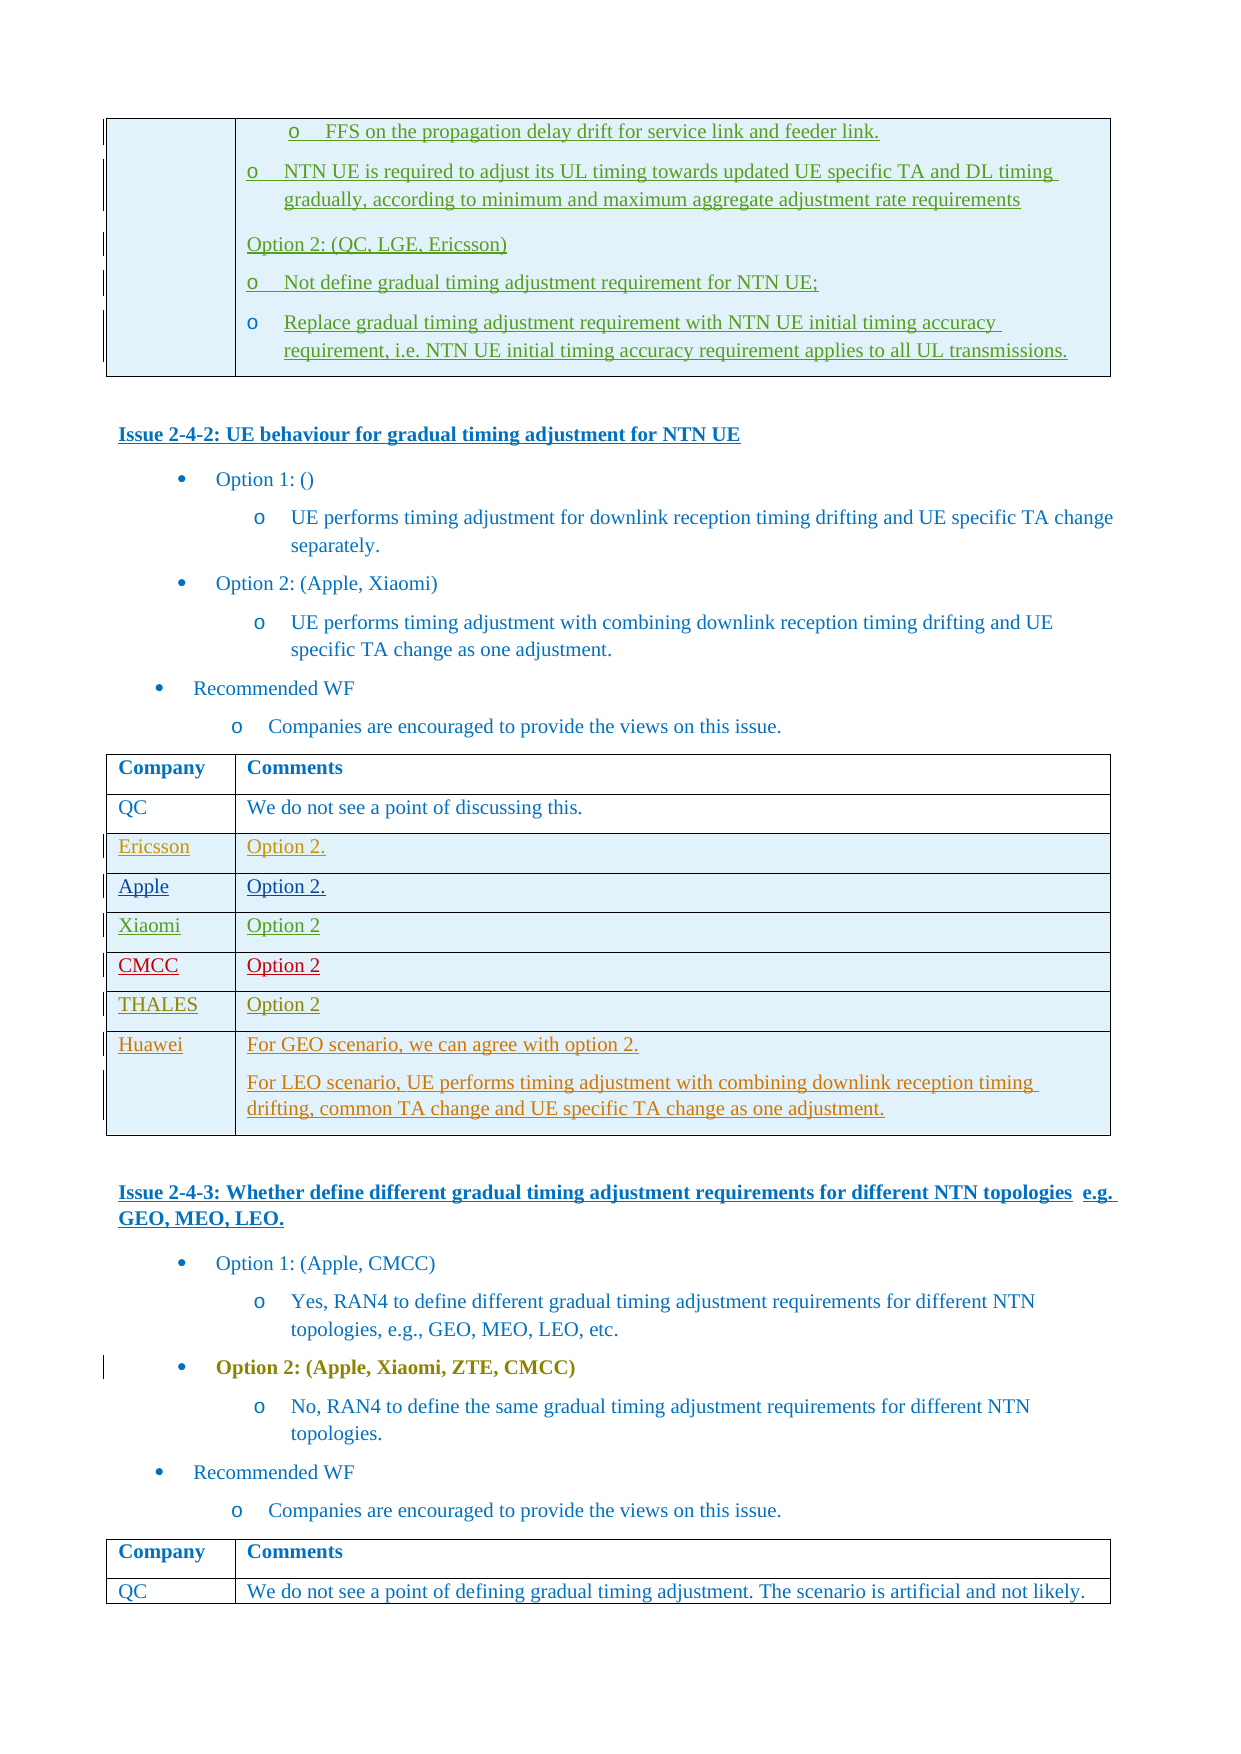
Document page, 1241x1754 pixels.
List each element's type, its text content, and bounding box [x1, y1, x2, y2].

table_header Comments [236, 1540, 1110, 1578]
list Companies are encouraged to provide the views on this issue. [231, 1498, 1122, 1524]
table_cell QC [107, 1579, 235, 1603]
list Yes, RAN4 to define different gradual timing adjustment requirements for different NTN topologies, e.g., GEO, MEO, LEO, etc. [253, 1289, 1122, 1341]
text Issue 2-4-2: UE behaviour for gradual timing adjustment for NTN UE [118, 422, 1122, 446]
list Recommended WF [156, 1460, 1122, 1484]
list Option 1: () [178, 467, 1122, 491]
list Option 2: (Apple, Xiaomi, ZTE, CMCC) [178, 1355, 1122, 1379]
table_cell QC [107, 795, 235, 833]
list UE performs timing adjustment with combining downlink reception timing drifting and UE specific TA change as one adjustment. [253, 609, 1122, 661]
table_cell We do not see a point of discussing this. [236, 795, 1110, 833]
list Recommended WF [156, 676, 1122, 700]
list UE performs timing adjustment for downlink reception timing drifting and UE specific TA change separately. [253, 505, 1122, 557]
list Companies are encouraged to provide the views on this issue. [231, 714, 1122, 740]
list Option 2: (Apple, Xiaomi) [178, 571, 1122, 595]
list No, RAN4 to define the same gradual timing adjustment requirements for different NTN topologies. [253, 1394, 1122, 1445]
list Option 1: (Apple, CMCC) [178, 1251, 1122, 1275]
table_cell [236, 1579, 1110, 1603]
text Issue 2-4-3: Whether define different gradual timing adjustment requirements for different NTN topologies e.g. GEO, MEO, LEO. [118, 1180, 1122, 1230]
table_header Company [107, 755, 235, 794]
table_header Company [107, 1540, 235, 1578]
table_header Comments [236, 755, 1110, 794]
